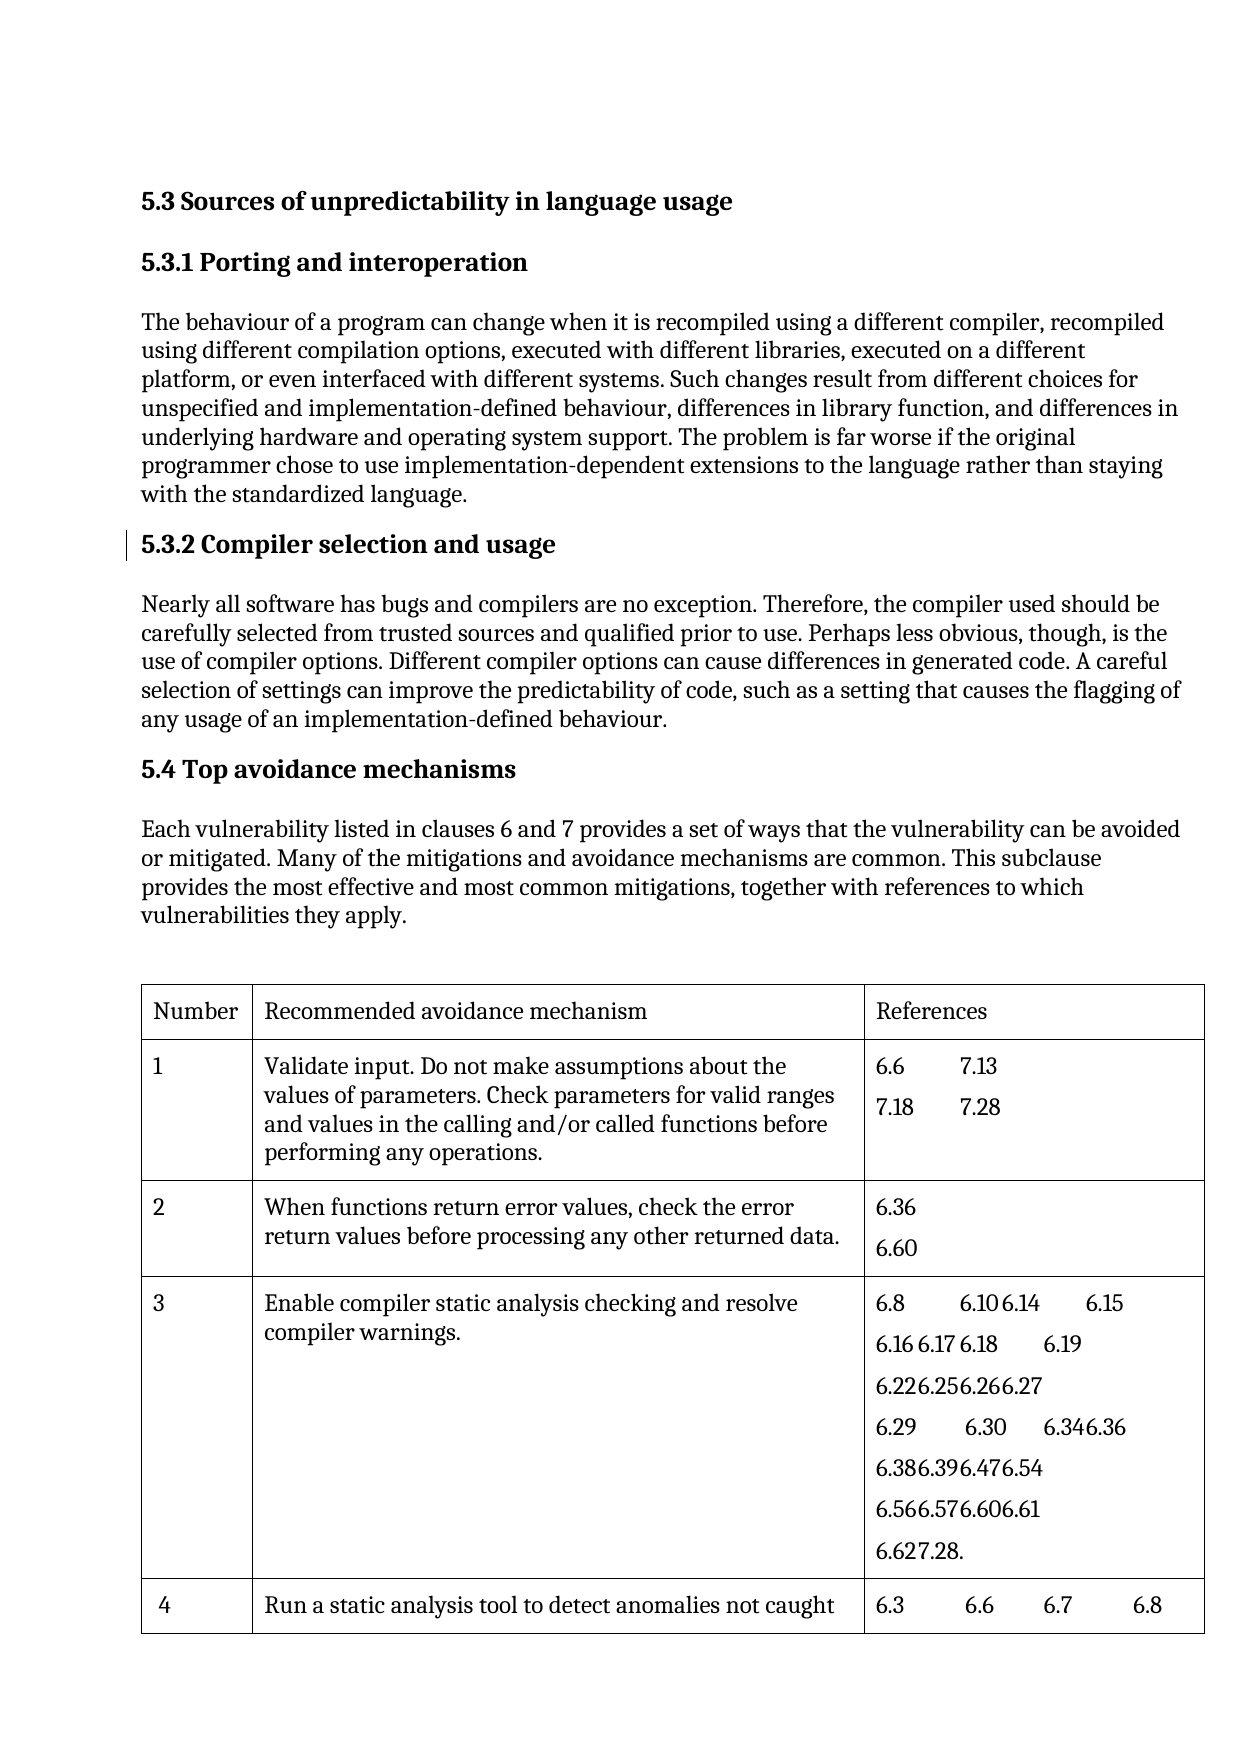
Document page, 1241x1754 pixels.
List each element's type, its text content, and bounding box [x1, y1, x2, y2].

subtitle 5.3.2 Compiler selection and usage [141, 529, 1182, 561]
subtitle 5.3.1 Porting and interoperation [141, 247, 1182, 278]
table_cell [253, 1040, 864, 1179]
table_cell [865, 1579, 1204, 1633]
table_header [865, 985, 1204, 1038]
text Nearly all software has bugs and compilers are no exception. Therefore, the compiler used should be carefully selected from trusted sources and qualified prior to use. Perhaps less obvious, though, is the use of compiler options. Different compiler options can cause differences in generated code. A careful selection of settings can improve the predictability of code, such as a setting that causes the flagging of any usage of an implementation-defined behaviour. [141, 590, 1182, 733]
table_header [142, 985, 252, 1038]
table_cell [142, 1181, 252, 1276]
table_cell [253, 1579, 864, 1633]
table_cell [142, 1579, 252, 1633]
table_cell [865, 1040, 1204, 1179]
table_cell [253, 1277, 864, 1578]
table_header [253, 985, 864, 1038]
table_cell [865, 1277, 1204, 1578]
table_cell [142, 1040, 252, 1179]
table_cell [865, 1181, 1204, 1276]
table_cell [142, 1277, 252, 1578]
text The behaviour of a program can change when it is recompiled using a different compiler, recompiled using different compilation options, executed with different libraries, executed on a different platform, or even interfaced with different systems. Such changes result from different choices for unspecified and implementation-defined behaviour, differences in library function, and differences in underlying hardware and operating system support. The problem is far worse if the original programmer chose to use implementation-dependent extensions to the language rather than staying with the standardized language. [141, 307, 1182, 509]
text Each vulnerability listed in clauses 6 and 7 provides a set of ways that the vulnerability can be avoided or mitigated. Many of the mitigations and avoidance mechanisms are common. This subclause provides the most effective and most common mitigations, together with references to which vulnerabilities they apply. [141, 815, 1182, 930]
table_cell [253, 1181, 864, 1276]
subtitle 5.4 Top avoidance mechanisms [141, 754, 1182, 785]
subtitle 5.3 Sources of unpredictability in language usage [141, 186, 1182, 217]
